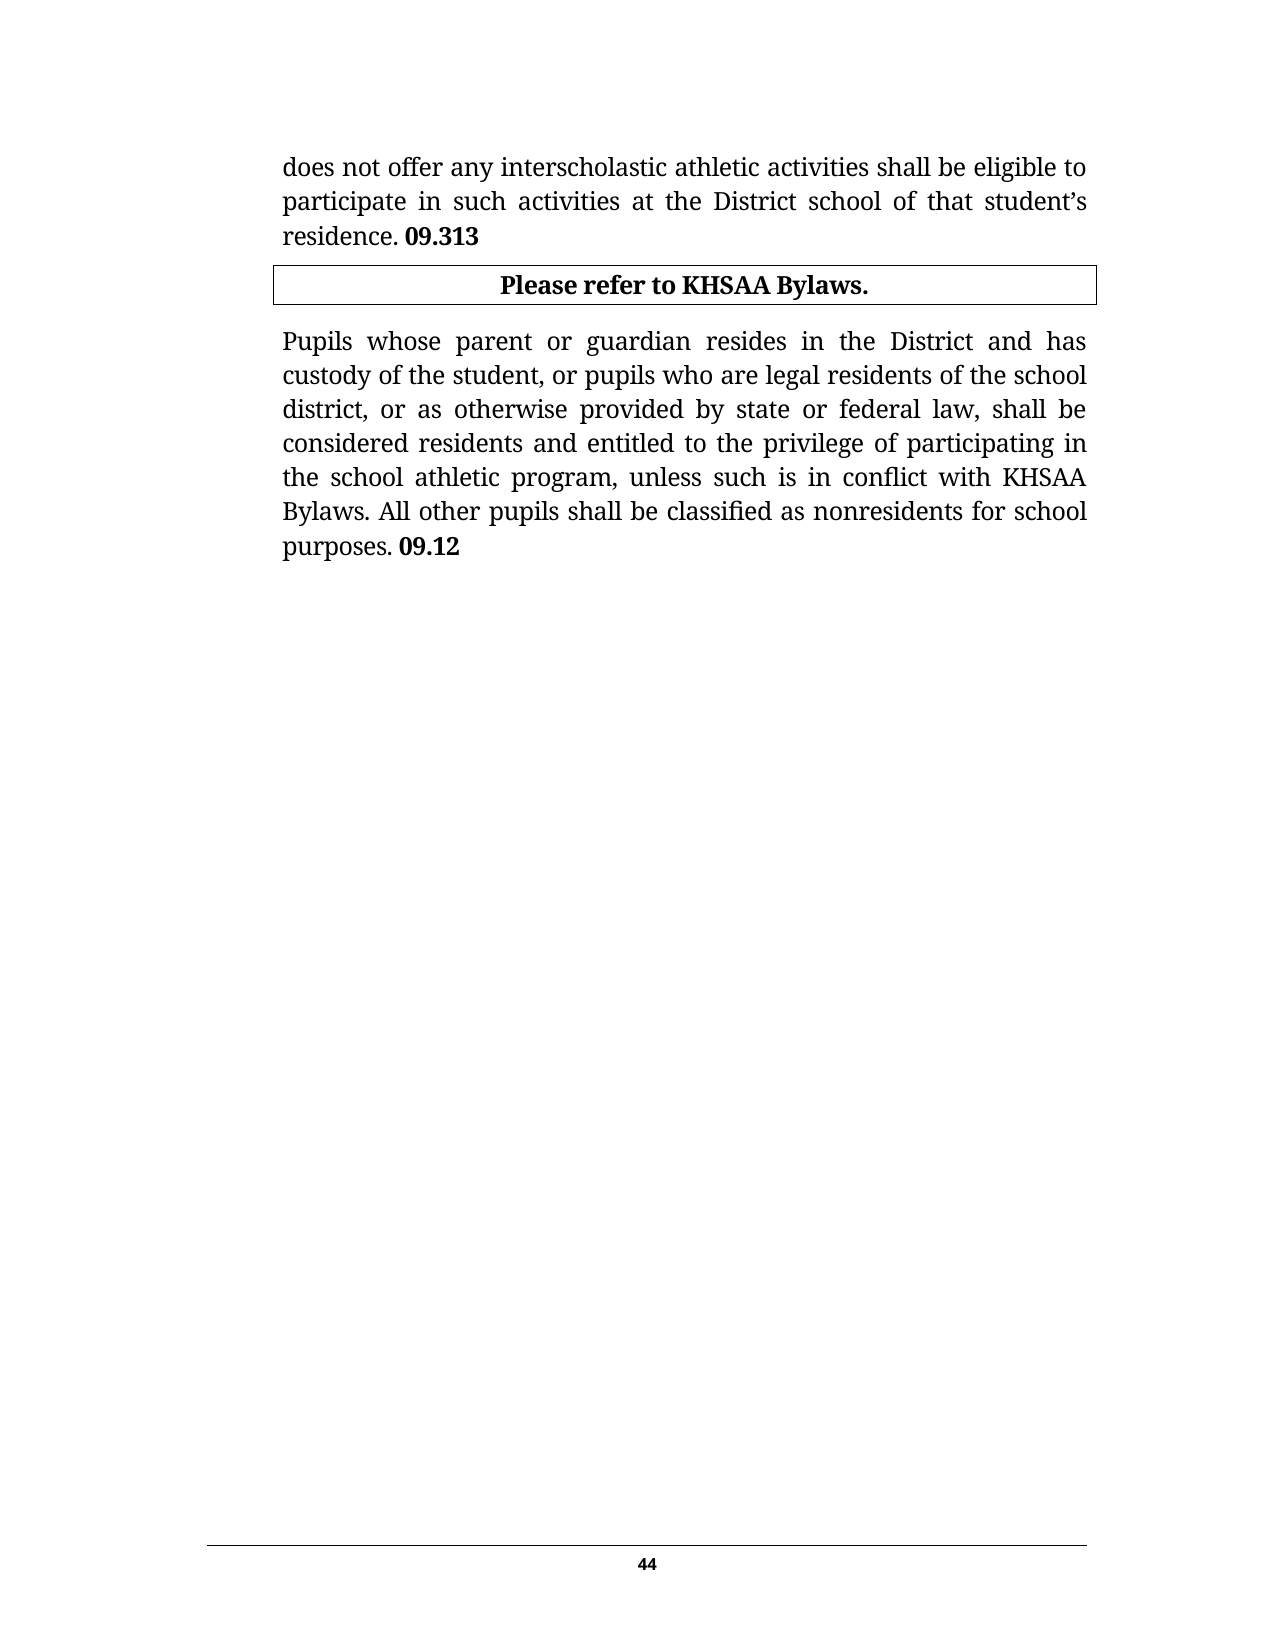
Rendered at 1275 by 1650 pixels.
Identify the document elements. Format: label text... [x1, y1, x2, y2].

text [282, 150, 1087, 252]
text Pupils whose parent or guardian resides in the District and has custody of the student, or pupils who are legal residents of the school district, or as otherwise provided by state or federal law, shall be considered residents and entitled to the privilege of participating in the school athletic program, unless such is in conflict with KHSAA Bylaws. All other pupils shall be classified as nonresidents for school purposes. 09.12 [282, 324, 1087, 562]
text Please refer to KHSAA Bylaws. [274, 266, 1096, 304]
